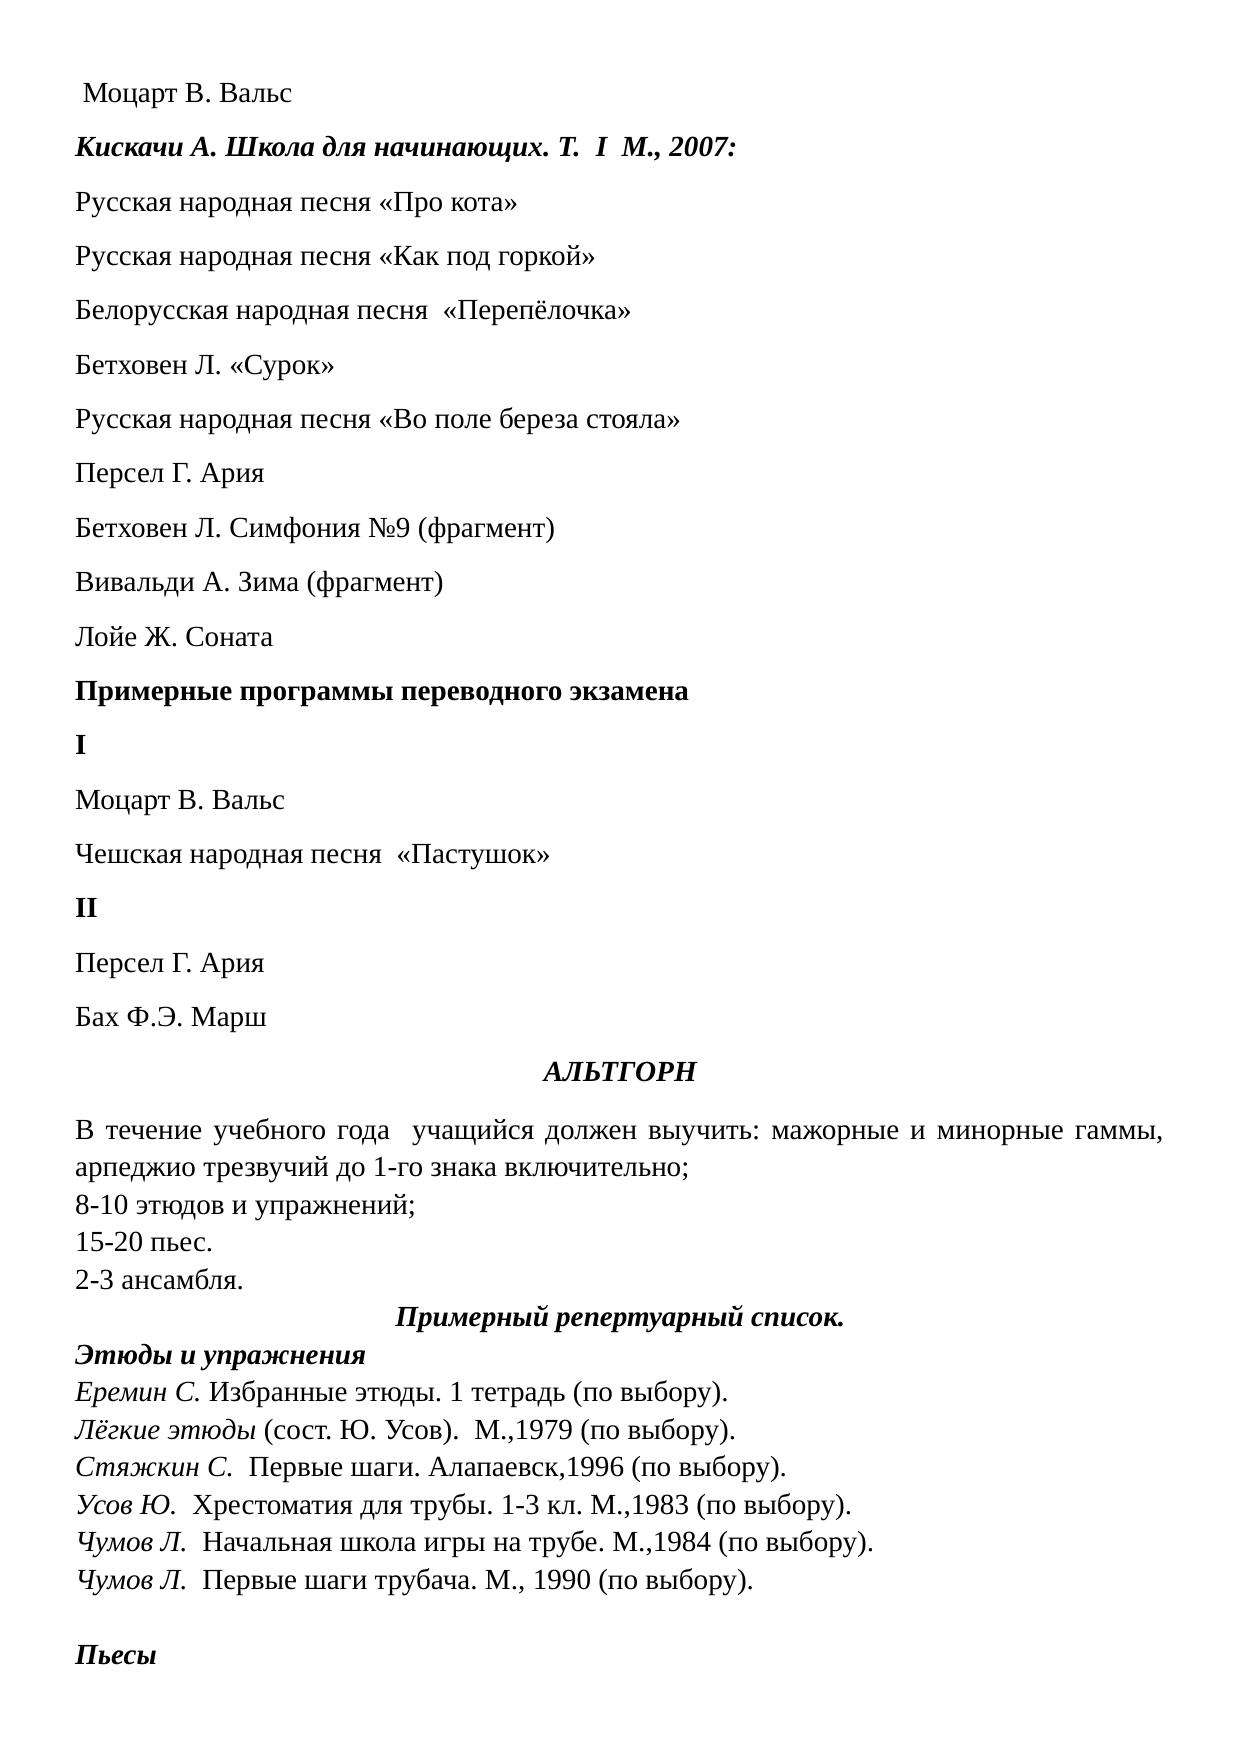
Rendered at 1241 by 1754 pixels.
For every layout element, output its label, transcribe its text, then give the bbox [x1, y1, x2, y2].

text Персел Г. Ария [75, 945, 1165, 978]
text Примерные программы переводного экзамена [75, 673, 1165, 707]
text 8-10 этюдов и упражнений; [75, 1183, 1165, 1221]
text Персел Г. Ария [75, 456, 1165, 489]
text Примерный репертуарный список. [75, 1296, 1165, 1333]
text Чешская народная песня «Пастушок» [75, 836, 1165, 870]
text Стяжкин С. Первые шаги. Алапаевск,1996 (по выбору). [75, 1446, 1165, 1483]
text Русская народная песня «Во поле береза стояла» [75, 401, 1165, 435]
text II [75, 891, 1165, 924]
text Бетховен Л. «Сурок» [75, 347, 1165, 380]
text Бетховен Л. Симфония №9 (фрагмент) [75, 510, 1165, 543]
text Усов Ю. Хрестоматия для трубы. 1-3 кл. М.,1983 (по выбору). [75, 1483, 1165, 1521]
text I [75, 727, 1165, 761]
text Чумов Л. Первые шаги трубача. М., 1990 (по выбору). [75, 1558, 1165, 1596]
text Белорусская народная песня «Перепёлочка» [75, 292, 1165, 326]
text В течение учебного года учащийся должен выучить: мажорные и минорные гаммы, арпеджио трезвучий до 1-го знака включительно; [75, 1108, 1165, 1183]
text Еремин С. Избранные этюды. 1 тетрадь (по выбору). [75, 1371, 1165, 1408]
text 15-20 пьес. [75, 1221, 1165, 1258]
text Вивальди А. Зима (фрагмент) [75, 564, 1165, 598]
text Кискачи А. Школа для начинающих. Т. I М., 2007: [75, 129, 1165, 163]
text Бах Ф.Э. Марш [75, 999, 1165, 1033]
text 2-3 ансамбля. [75, 1258, 1165, 1296]
text Чумов Л. Начальная школа игры на трубе. М.,1984 (по выбору). [75, 1521, 1165, 1558]
text Этюды и упражнения [75, 1333, 1165, 1371]
text Пьесы [75, 1633, 1165, 1671]
text Русская народная песня «Про кота» [75, 184, 1165, 217]
text Лойе Ж. Соната [75, 619, 1165, 652]
text Моцарт В. Вальс [75, 782, 1165, 815]
text АЛЬТГОРН [75, 1054, 1165, 1087]
text Моцарт В. Вальс [75, 75, 1165, 108]
text Русская народная песня «Как под горкой» [75, 238, 1165, 272]
text Лёгкие этюды (сост. Ю. Усов). М.,1979 (по выбору). [75, 1408, 1165, 1446]
